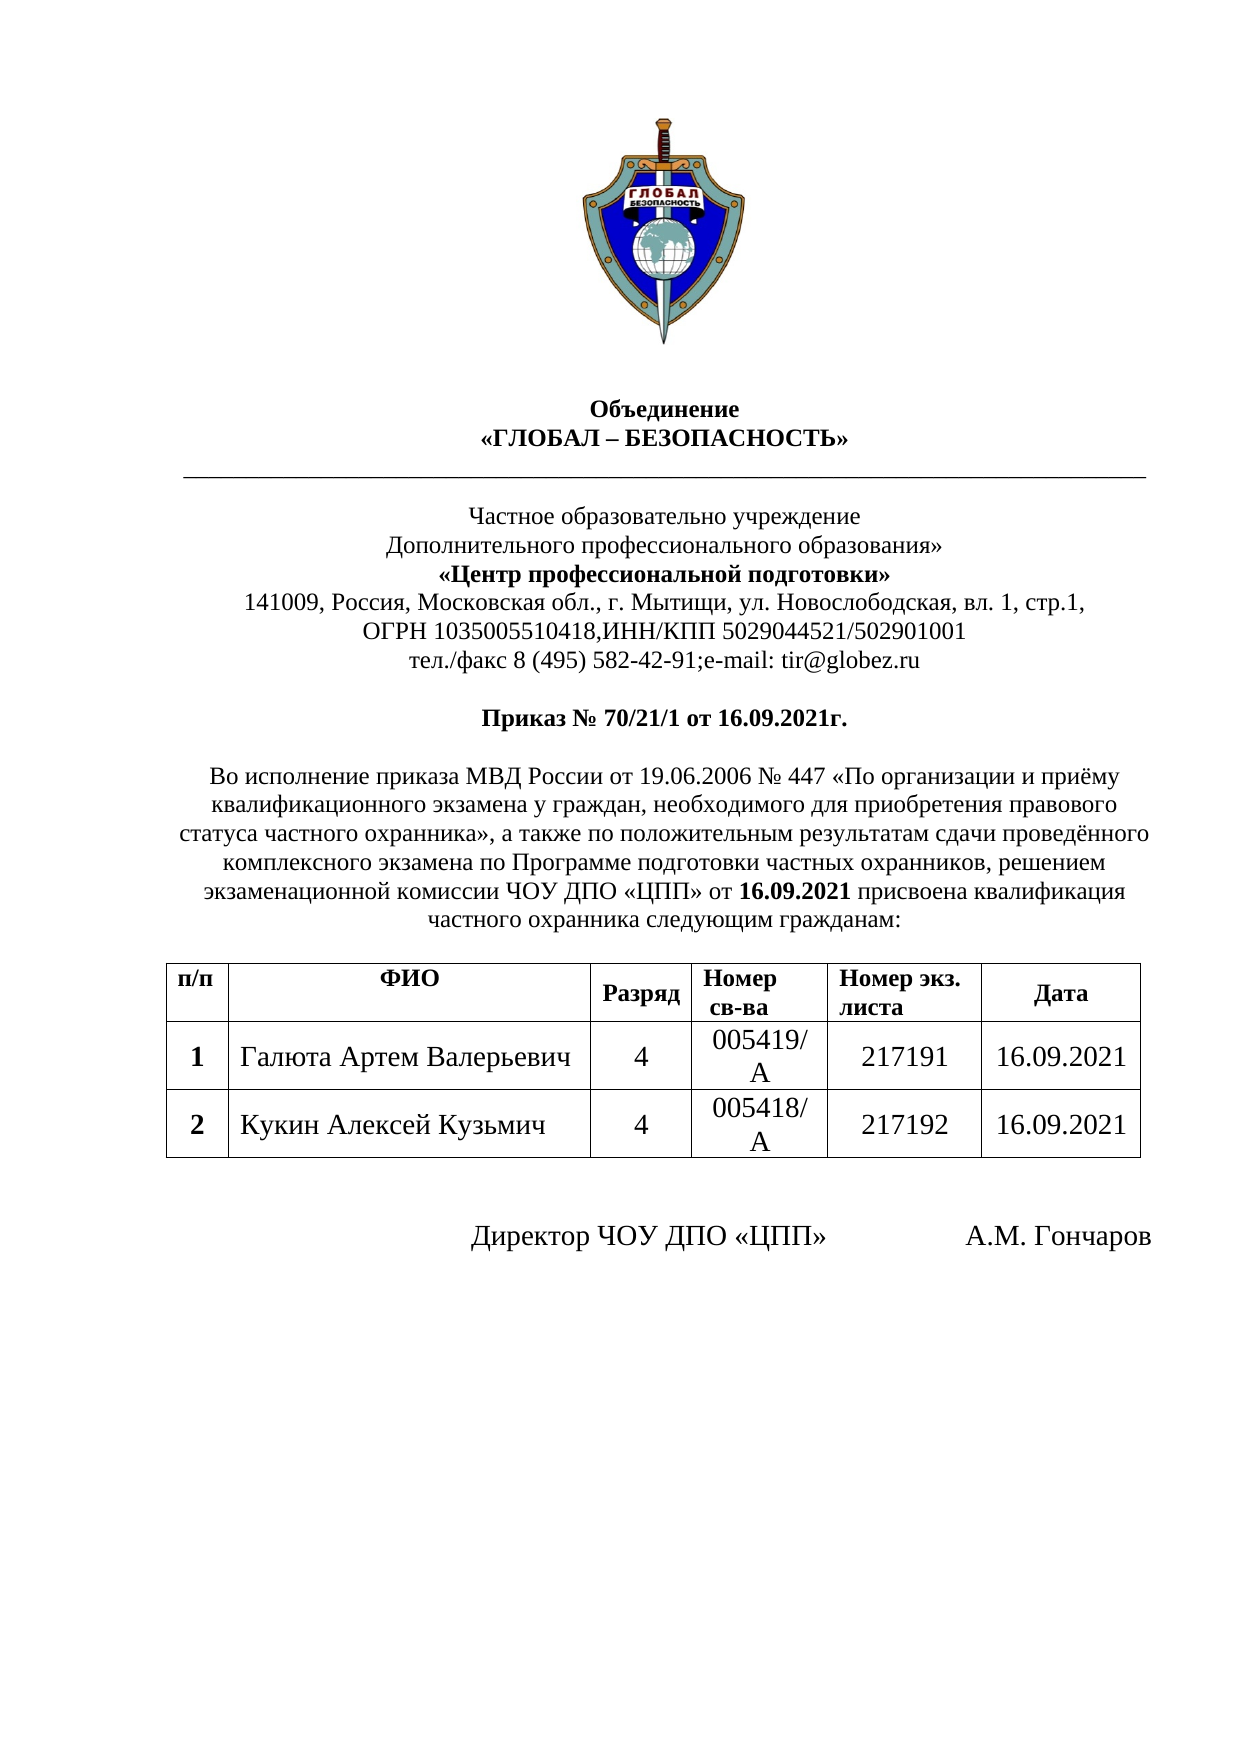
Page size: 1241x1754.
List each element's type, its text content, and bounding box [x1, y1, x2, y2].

table_cell 217191 [828, 1022, 981, 1089]
table_header Дата [982, 964, 1140, 1021]
text Приказ № 70/21/1 от 16.09.2021г. [177, 703, 1152, 732]
table_cell 16.09.2021 [982, 1090, 1140, 1157]
text тел./факс 8 (495) 582-42-91;e-mail: tir@globez.ru [177, 645, 1152, 674]
table_cell Кукин Алексей Кузьмич [229, 1090, 590, 1157]
text ОГРН 1035005510418,ИНН/КПП 5029044521/502901001 [177, 616, 1152, 645]
table_cell 217192 [828, 1090, 981, 1157]
text 141009, Россия, Московская обл., г. Мытищи, ул. Новослободская, вл. 1, стр.1, [177, 587, 1152, 616]
table_cell Галюта Артем Валерьевич [229, 1022, 590, 1089]
text Во исполнение приказа МВД России от 19.06.2006 № 447 «По организации и приёму квалификационного экзамена у граждан, необходимого для приобретения правового статуса частного охранника», а также по положительным результатам сдачи проведённого комплексного экзамена по Программе подготовки частных охранников, решением экзаменационной комиссии ЧОУ ДПО «ЦПП» от 16.09.2021 присвоена квалификация частного охранника следующим гражданам: [177, 761, 1152, 933]
text «Центр профессиональной подготовки» [177, 559, 1152, 587]
table_cell 16.09.2021 [982, 1022, 1140, 1089]
table_cell 1 [167, 1022, 228, 1089]
table_header Номер св-ва [692, 964, 827, 1021]
table_header п/п [167, 964, 228, 1021]
text Объединение [177, 394, 1152, 423]
table_cell 005419/А [692, 1022, 827, 1089]
text Частное образовательно учреждение [177, 501, 1152, 530]
table_header Разряд [591, 964, 691, 1021]
table_cell 2 [167, 1090, 228, 1157]
text _____________________________________________________________________________ [177, 452, 1152, 480]
text Директор ЧОУ ДПО «ЦПП» А.М. Гончаров [177, 1218, 1152, 1251]
table_cell 4 [591, 1090, 691, 1157]
table_header ФИО [229, 964, 590, 1021]
picture [576, 118, 753, 345]
table_cell 005418/А [692, 1090, 827, 1157]
text «ГЛОБАЛ – БЕЗОПАСНОСТЬ» [177, 423, 1152, 452]
table_header Номер экз. листа [828, 964, 981, 1021]
text Дополнительного профессионального образования» [177, 530, 1152, 559]
table_cell 4 [591, 1022, 691, 1089]
